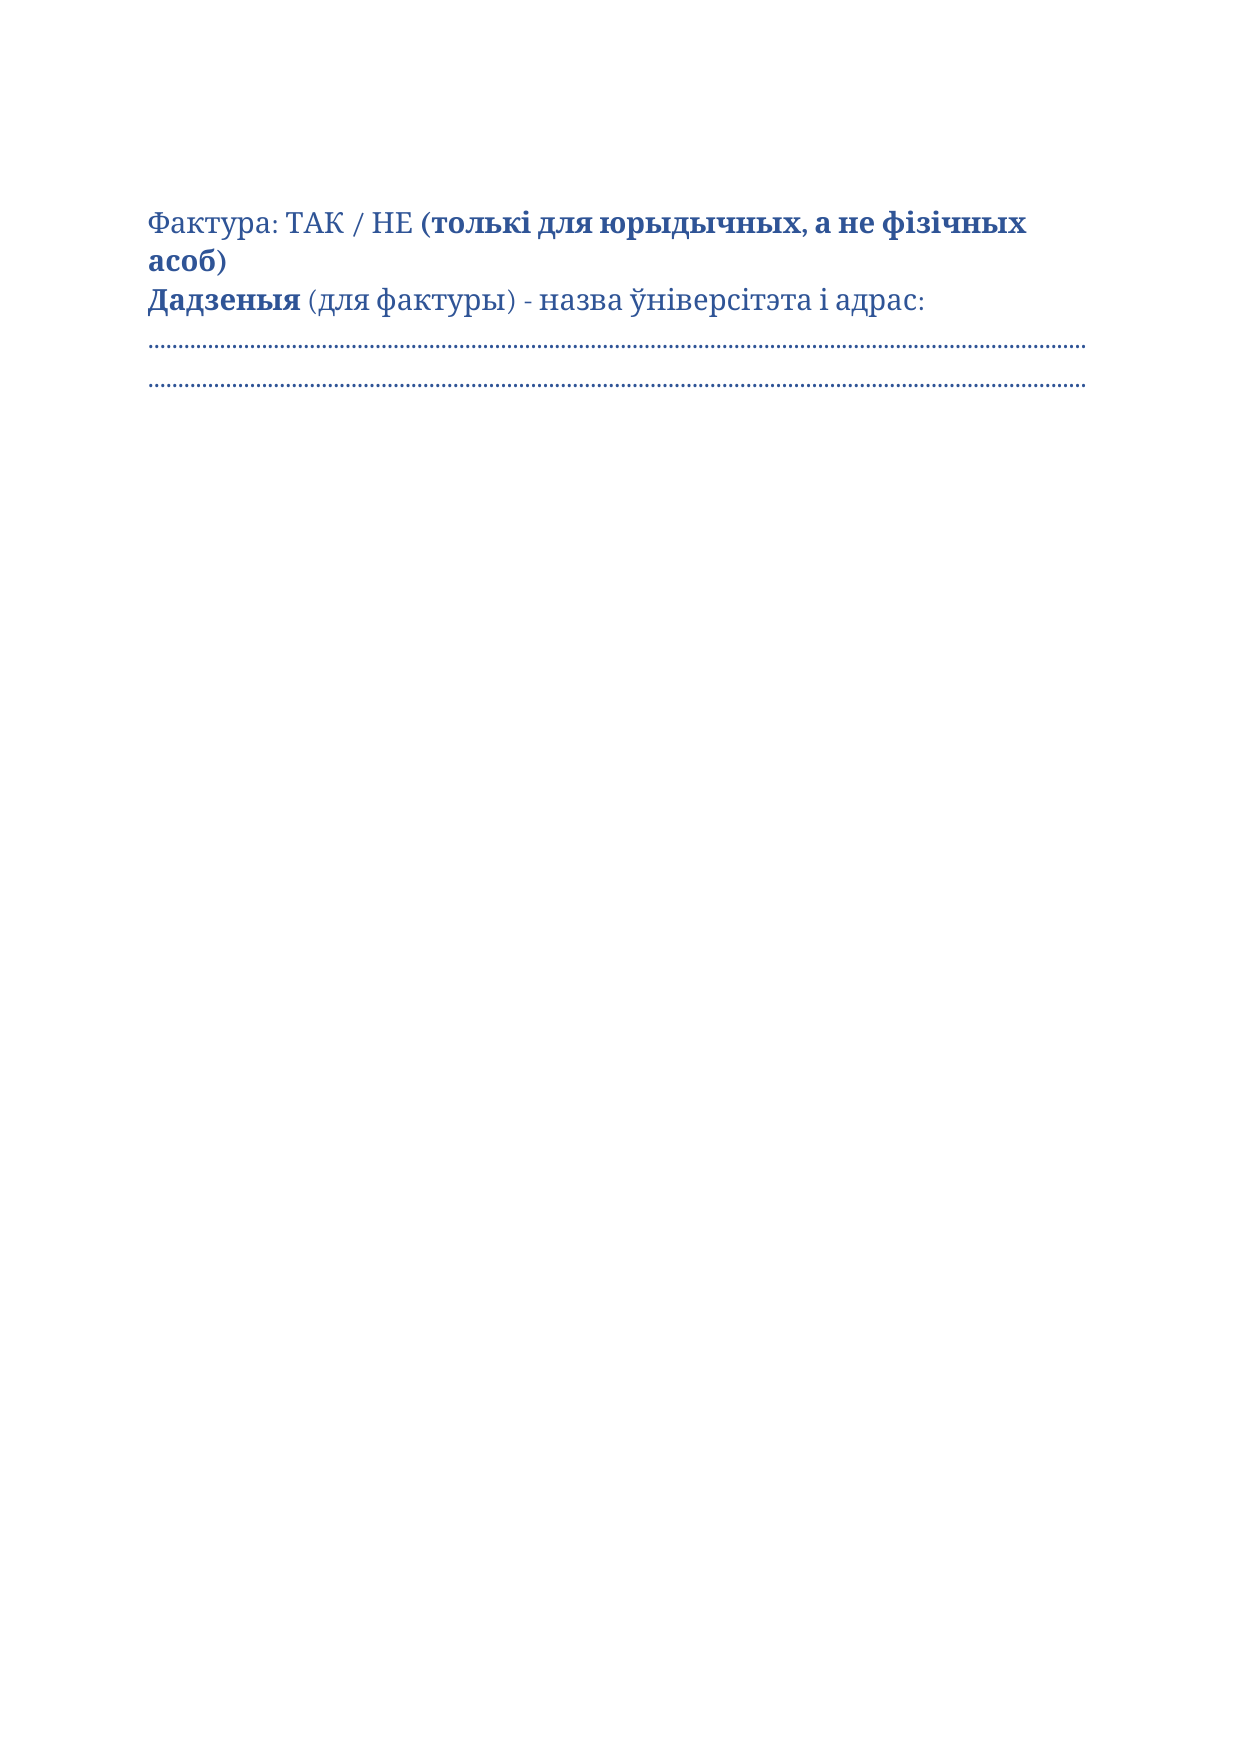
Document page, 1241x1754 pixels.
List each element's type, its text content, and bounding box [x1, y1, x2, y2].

text Дадзеныя (для фактуры) - назва ўніверсітэта і адрас: [148, 284, 1093, 318]
text Фактура: ТАК / НЕ (толькі для юрыдычных, а не фізічных асоб) [148, 207, 1093, 279]
text ............................................................................................................................................................. [148, 361, 1093, 395]
text ............................................................................................................................................................. [148, 323, 1093, 356]
